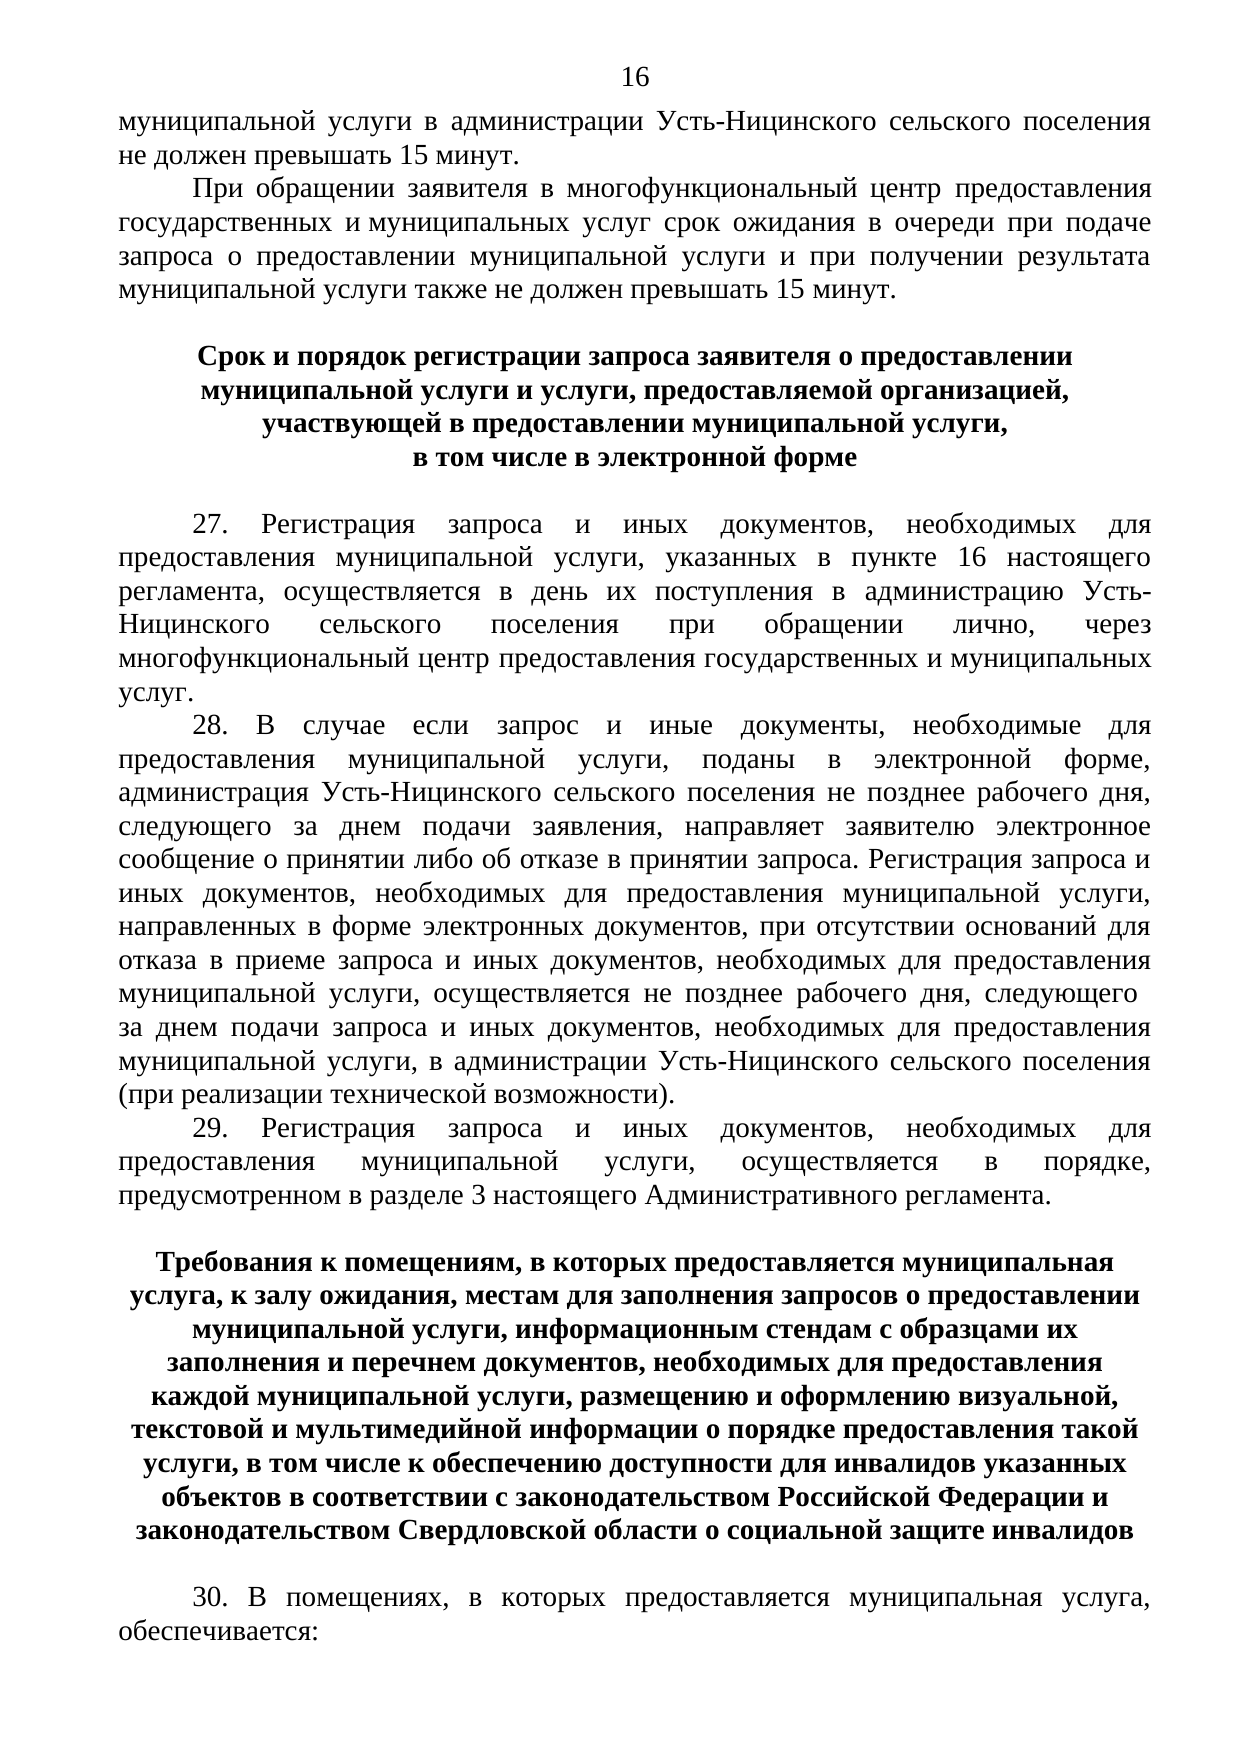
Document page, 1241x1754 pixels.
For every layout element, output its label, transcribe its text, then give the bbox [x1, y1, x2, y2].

text Требования к помещениям, в которых предоставляется муниципальная услуга, к залу ожидания, местам для заполнения запросов о предоставлении муниципальной услуги, информационным стендам с образцами их заполнения и перечнем документов, необходимых для предоставления каждой муниципальной услуги, размещению и оформлению визуальной, текстовой и мультимедийной информации о порядке предоставления такой услуги, в том числе к обеспечению доступности для инвалидов указанных объектов в соответствии с законодательством Российской Федерации и законодательством Свердловской области о социальной защите инвалидов [118, 1244, 1152, 1546]
text в том числе в электронной форме [118, 439, 1152, 472]
text 27. Регистрация запроса и иных документов, необходимых для предоставления муниципальной услуги, указанных в пункте 16 настоящего регламента, осуществляется в день их поступления в администрацию Усть-Ницинского сельского поселения при обращении лично, через многофункциональный центр предоставления государственных и муниципальных услуг. [118, 506, 1152, 707]
text 28. В случае если запрос и иные документы, необходимые для предоставления муниципальной услуги, поданы в электронной форме, администрация Усть-Ницинского сельского поселения не позднее рабочего дня, следующего за днем подачи заявления, направляет заявителю электронное сообщение о принятии либо об отказе в принятии запроса. Регистрация запроса и иных документов, необходимых для предоставления муниципальной услуги, направленных в форме электронных документов, при отсутствии оснований для отказа в приеме запроса и иных документов, необходимых для предоставления муниципальной услуги, осуществляется не позднее рабочего дня, следующего за днем подачи запроса и иных документов, необходимых для предоставления муниципальной услуги, в администрации Усть-Ницинского сельского поселения (при реализации технической возможности). [118, 707, 1152, 1110]
text 30. В помещениях, в которых предоставляется муниципальная услуга, обеспечивается: [118, 1579, 1152, 1646]
text Срок и порядок регистрации запроса заявителя о предоставлении муниципальной услуги и услуги, предоставляемой организацией, участвующей в предоставлении муниципальной услуги, [118, 338, 1152, 439]
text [118, 103, 1152, 171]
text 29. Регистрация запроса и иных документов, необходимых для предоставления муниципальной услуги, осуществляется в порядке, предусмотренном в разделе 3 настоящего Административного регламента. [118, 1110, 1152, 1210]
text При обращении заявителя в многофункциональный центр предоставления государственных и муниципальных услуг срок ожидания в очереди при подаче запроса о предоставлении муниципальной услуги и при получении результата муниципальной услуги также не должен превышать 15 минут. [118, 171, 1152, 305]
